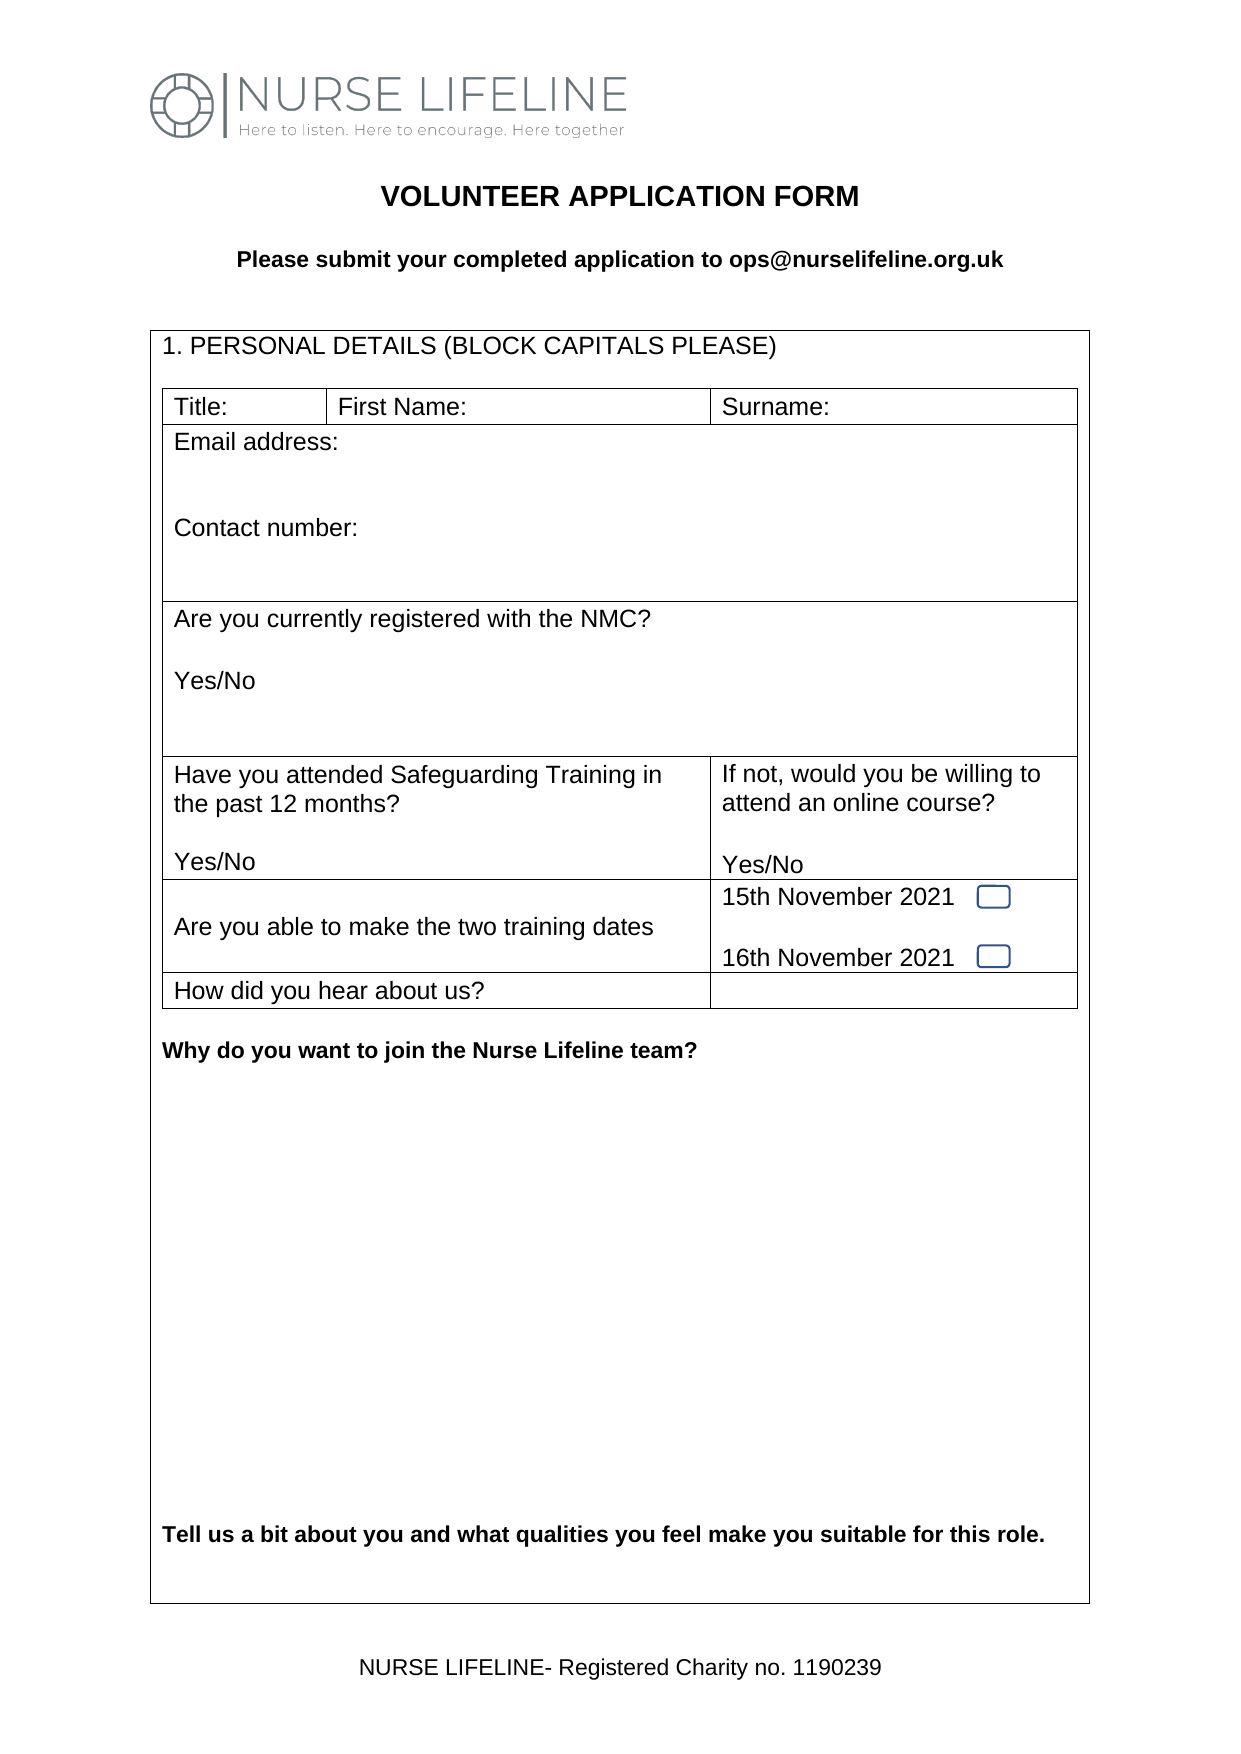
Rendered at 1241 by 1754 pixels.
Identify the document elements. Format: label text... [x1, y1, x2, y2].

picture [150, 73, 627, 138]
text Please submit your completed application to ops@nurselifeline.org.uk [150, 246, 1090, 272]
text VOLUNTEER APPLICATION FORM [150, 179, 1090, 212]
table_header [151, 331, 1089, 1603]
